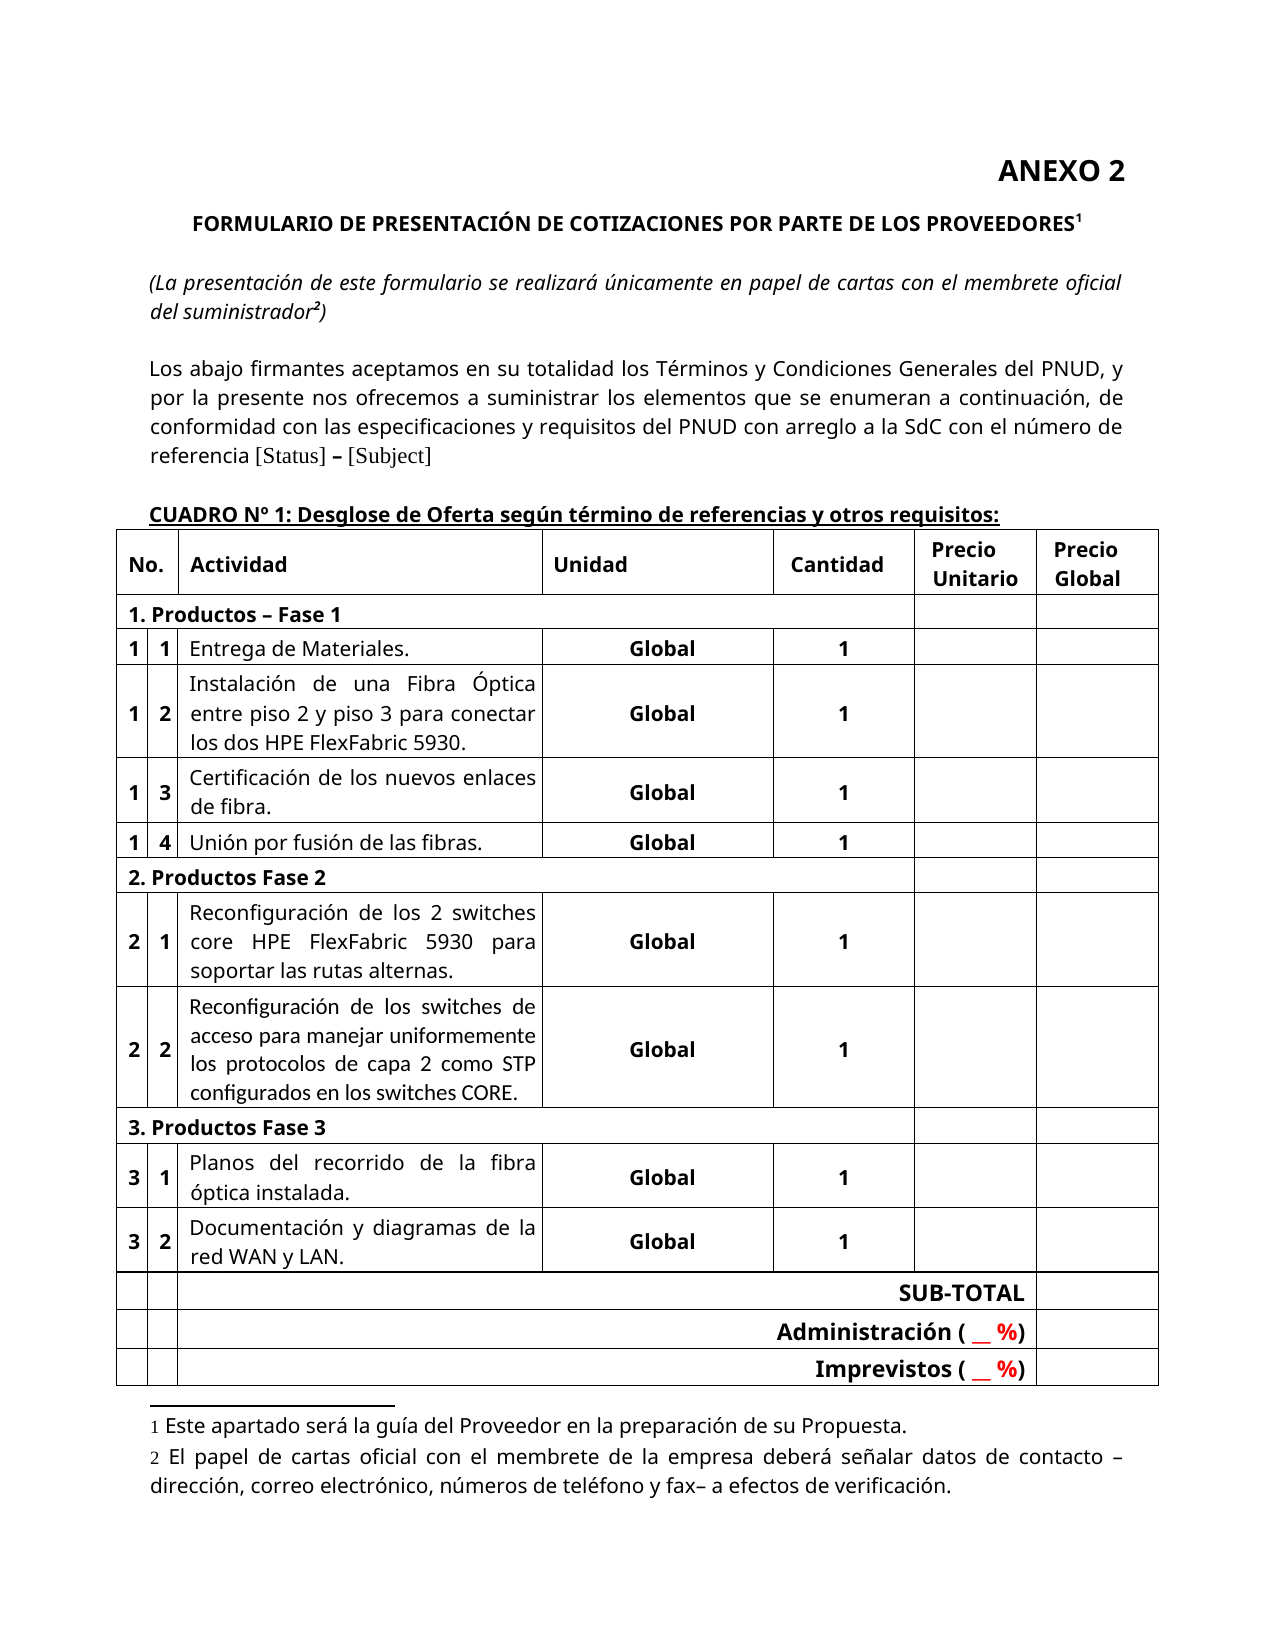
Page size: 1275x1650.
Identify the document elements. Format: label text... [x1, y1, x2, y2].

table_cell [1037, 893, 1158, 986]
text CUADRO Nº 1: Desglose de Oferta según término de referencias y otros requisitos: [149, 500, 1125, 528]
table_cell 1 [117, 758, 147, 822]
table_cell 1 [148, 1144, 177, 1207]
table_cell [915, 665, 1036, 757]
table_cell Global [543, 893, 773, 986]
table_cell 1 [117, 823, 147, 857]
table_cell 1. Productos – Fase 1 [117, 595, 914, 628]
table_cell Reconfiguración de los switches de acceso para manejar uniformemente los protocolos de capa 2 como STP configurados en los switches CORE. [178, 987, 542, 1107]
table_cell [1037, 1108, 1158, 1142]
table_cell [148, 1273, 177, 1309]
table_cell [1037, 758, 1158, 822]
table_cell 3. Productos Fase 3 [117, 1108, 914, 1142]
table_cell 2 [148, 987, 177, 1107]
text (La presentación de este formulario se realizará únicamente en papel de cartas con el membrete oficial del suministrador) [149, 268, 1125, 326]
table_cell Reconfiguración de los 2 switches core HPE FlexFabric 5930 para soportar las rutas alternas. [178, 893, 542, 986]
table_cell 1 [117, 629, 147, 663]
table_header Precio Global [1037, 530, 1158, 594]
table_cell 1 [774, 893, 914, 986]
table_cell Instalación de una Fibra Óptica entre piso 2 y piso 3 para conectar los dos HPE FlexFabric 5930. [178, 665, 542, 757]
table_cell [1037, 665, 1158, 757]
table_cell 2 [117, 987, 147, 1107]
table_header No. [117, 530, 178, 594]
table_cell SUB-TOTAL [178, 1273, 1036, 1309]
table_cell [915, 1208, 1036, 1271]
table_cell [915, 893, 1036, 986]
table_cell [915, 629, 1036, 663]
table_cell [1037, 1273, 1158, 1309]
table_cell [117, 1349, 147, 1385]
table_cell [1037, 987, 1158, 1107]
table_cell 3 [148, 758, 177, 822]
table_cell 1 [148, 629, 177, 663]
table_cell Imprevistos ( __ %) [178, 1349, 1036, 1385]
table_header Precio Unitario [915, 530, 1036, 594]
table_cell [1037, 1310, 1158, 1347]
table_cell [1037, 858, 1158, 892]
table_cell Global [543, 629, 773, 663]
table_cell [117, 1310, 147, 1347]
table_cell [148, 1349, 177, 1385]
table_cell 3 [117, 1144, 147, 1207]
table_cell 1 [774, 665, 914, 757]
text FORMULARIO DE PRESENTACIÓN DE COTIZACIONES POR PARTE DE LOS PROVEEDORES [149, 209, 1125, 238]
table_cell 2 [148, 665, 177, 757]
table_cell Global [543, 987, 773, 1107]
table_cell [1037, 823, 1158, 857]
table_header Unidad [543, 530, 773, 594]
table_cell 1 [774, 758, 914, 822]
table_cell 2 [148, 1208, 177, 1271]
table_cell [915, 1108, 1036, 1142]
table_cell Global [543, 758, 773, 822]
table_cell 2. Productos Fase 2 [117, 858, 914, 892]
table_cell [1037, 595, 1158, 628]
text ANEXO 2 [150, 150, 1125, 190]
table_cell 1 [774, 1144, 914, 1207]
table_cell Global [543, 1144, 773, 1207]
table_cell 1 [774, 823, 914, 857]
table_cell [117, 1273, 147, 1309]
table_header Cantidad [774, 530, 914, 594]
table_cell Global [543, 665, 773, 757]
table_cell Entrega de Materiales. [178, 629, 542, 663]
table_cell Administración ( __ %) [178, 1310, 1036, 1347]
table_cell 4 [148, 823, 177, 857]
table_cell 1 [148, 893, 177, 986]
table_cell [1037, 1144, 1158, 1207]
table_cell 1 [774, 1208, 914, 1271]
table_cell Documentación y diagramas de la red WAN y LAN. [178, 1208, 542, 1271]
table_cell 1 [774, 987, 914, 1107]
table_cell Certificación de los nuevos enlaces de fibra. [178, 758, 542, 822]
text Los abajo firmantes aceptamos en su totalidad los Términos y Condiciones Generales del PNUD, y por la presente nos ofrecemos a suministrar los elementos que se enumeran a continuación, de conformidad con las especificaciones y requisitos del PNUD con arreglo a la SdC con el número de referencia – [149, 354, 1125, 470]
table_cell [1037, 629, 1158, 663]
table_cell 1 [117, 665, 147, 757]
table_cell [915, 987, 1036, 1107]
table_cell [915, 1144, 1036, 1207]
table_cell [915, 823, 1036, 857]
table_cell [915, 858, 1036, 892]
table_cell [148, 1310, 177, 1347]
table_cell Unión por fusión de las fibras. [178, 823, 542, 857]
table_cell [915, 595, 1036, 628]
table_cell 3 [117, 1208, 147, 1271]
table_cell Planos del recorrido de la fibra óptica instalada. [178, 1144, 542, 1207]
table_cell Global [543, 823, 773, 857]
table_cell Global [543, 1208, 773, 1271]
table_cell [915, 758, 1036, 822]
table_cell [1037, 1208, 1158, 1271]
table_header Actividad [179, 530, 542, 594]
table_cell 1 [774, 629, 914, 663]
table_cell [1037, 1349, 1158, 1385]
table_cell 2 [117, 893, 147, 986]
